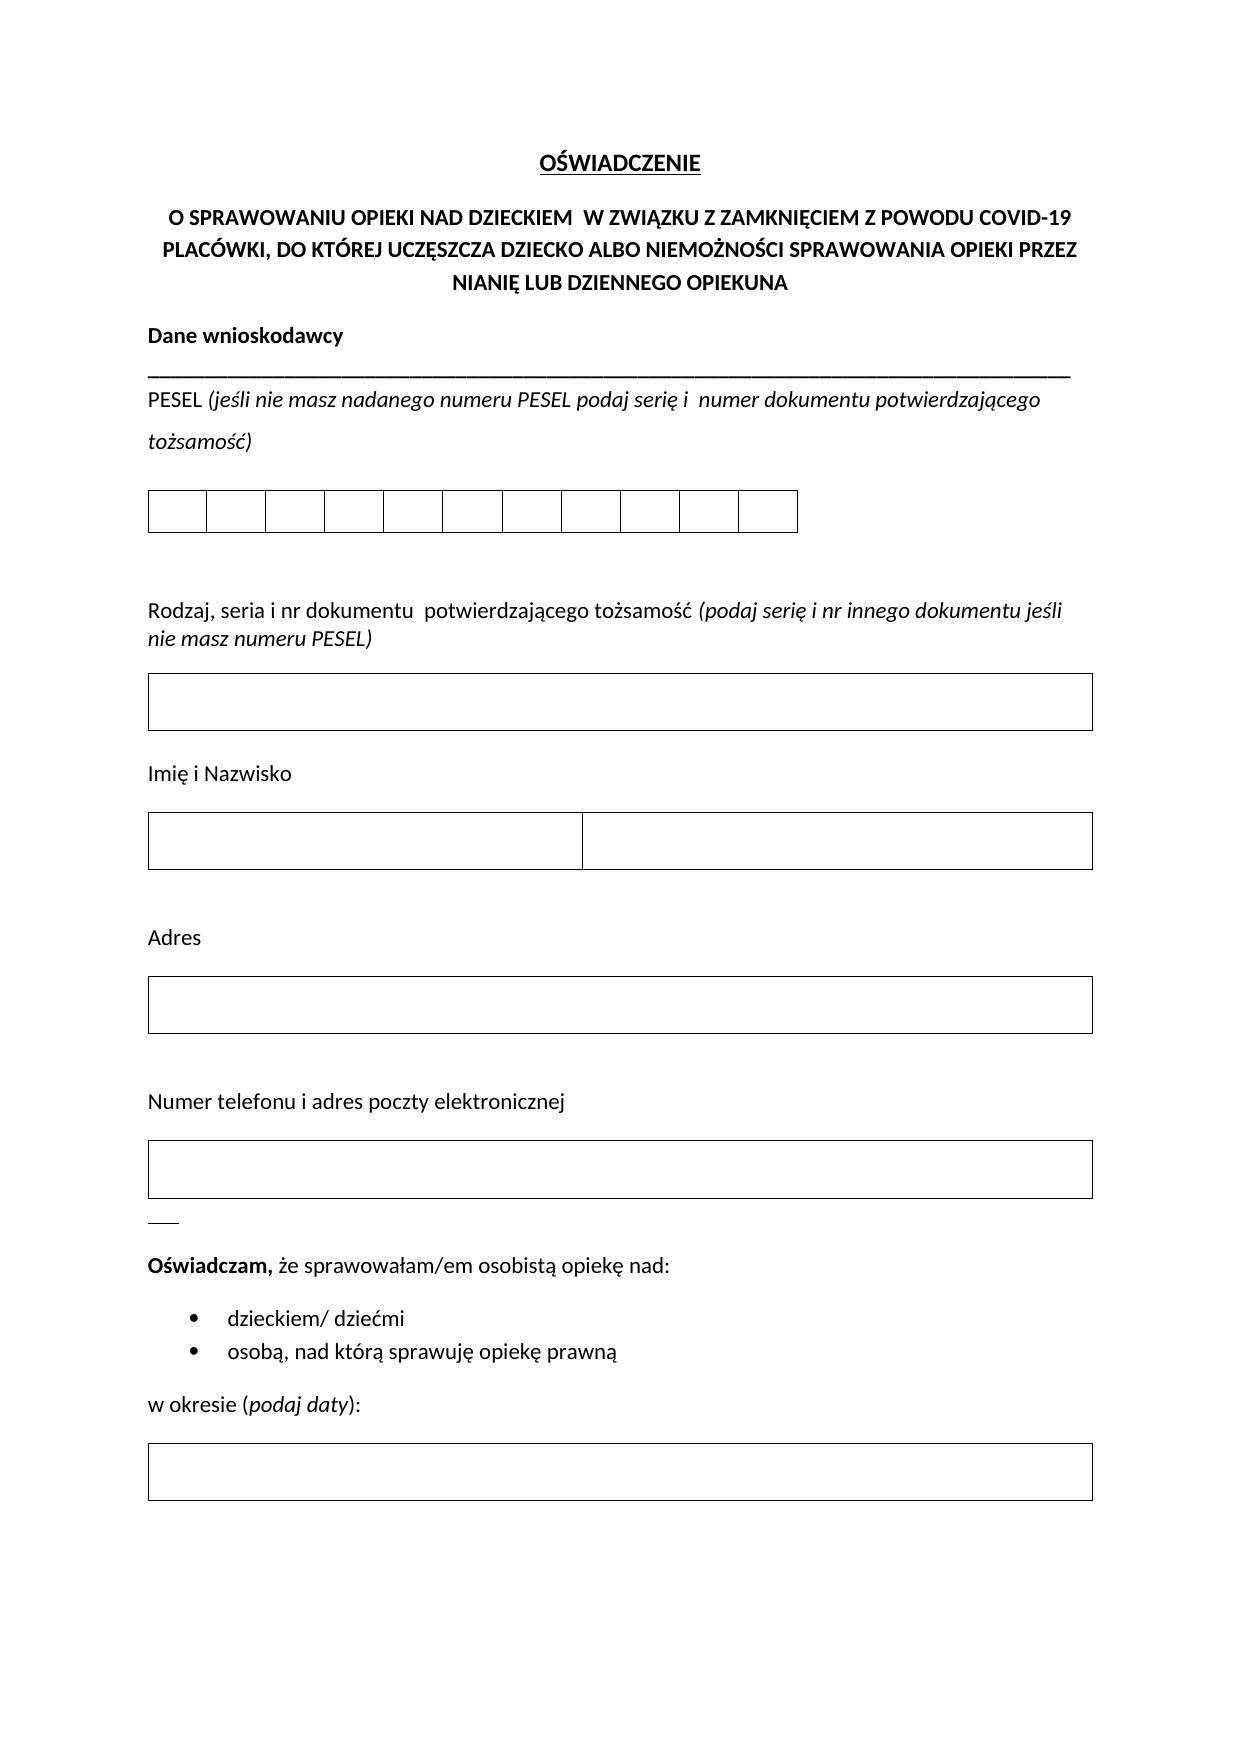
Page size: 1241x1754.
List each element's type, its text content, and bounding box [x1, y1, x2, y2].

table_header [149, 1444, 1092, 1500]
text _________________________________________________________________________________ [148, 353, 1093, 381]
text Numer telefonu i adres poczty elektronicznej [148, 1087, 1093, 1115]
text PESEL (jeśli nie masz nadanego numeru PESEL podaj serię i numer dokumentu potwierdzającego tożsamość) [148, 385, 1093, 455]
text Dane wnioskodawcy [148, 321, 1093, 349]
table_header [207, 491, 265, 532]
table_header [266, 491, 324, 532]
list osobą, nad którą sprawuję opiekę prawną [190, 1337, 1093, 1365]
text Imię i Nazwisko [148, 759, 1093, 787]
table_header [562, 491, 620, 532]
table_header [739, 491, 797, 532]
list dzieckiem/ dziećmi [190, 1304, 1093, 1333]
text w okresie (podaj daty): [148, 1390, 1093, 1418]
table_header [384, 491, 442, 532]
table_header [680, 491, 738, 532]
table_header [149, 813, 582, 869]
table_header [149, 977, 1092, 1033]
text Oświadczam, że sprawowałam/em osobistą opiekę nad: [148, 1252, 1093, 1279]
text OŚWIADCZENIE [148, 148, 1093, 178]
text Adres [148, 923, 1093, 951]
text Rodzaj, seria i nr dokumentu potwierdzającego tożsamość (podaj serię i nr innego dokumentu jeśli nie masz numeru PESEL) [148, 596, 1093, 652]
table_header [149, 674, 1092, 730]
text O SPRAWOWANIU OPIEKI NAD DZIECKIEM W ZWIĄZKU Z ZAMKNIĘCIEM Z POWODU COVID-19 PLACÓWKI, DO KTÓREJ UCZĘSZCZA DZIECKO ALBO NIEMOŻNOŚCI SPRAWOWANIA OPIEKI PRZEZ NIANIĘ LUB DZIENNEGO OPIEKUNA [148, 203, 1093, 296]
table_header [503, 491, 561, 532]
table_header [443, 491, 502, 532]
table_header [325, 491, 383, 532]
table_header [149, 1141, 1092, 1197]
table_header [621, 491, 679, 532]
table_header [583, 813, 1092, 869]
table_header [149, 491, 206, 532]
